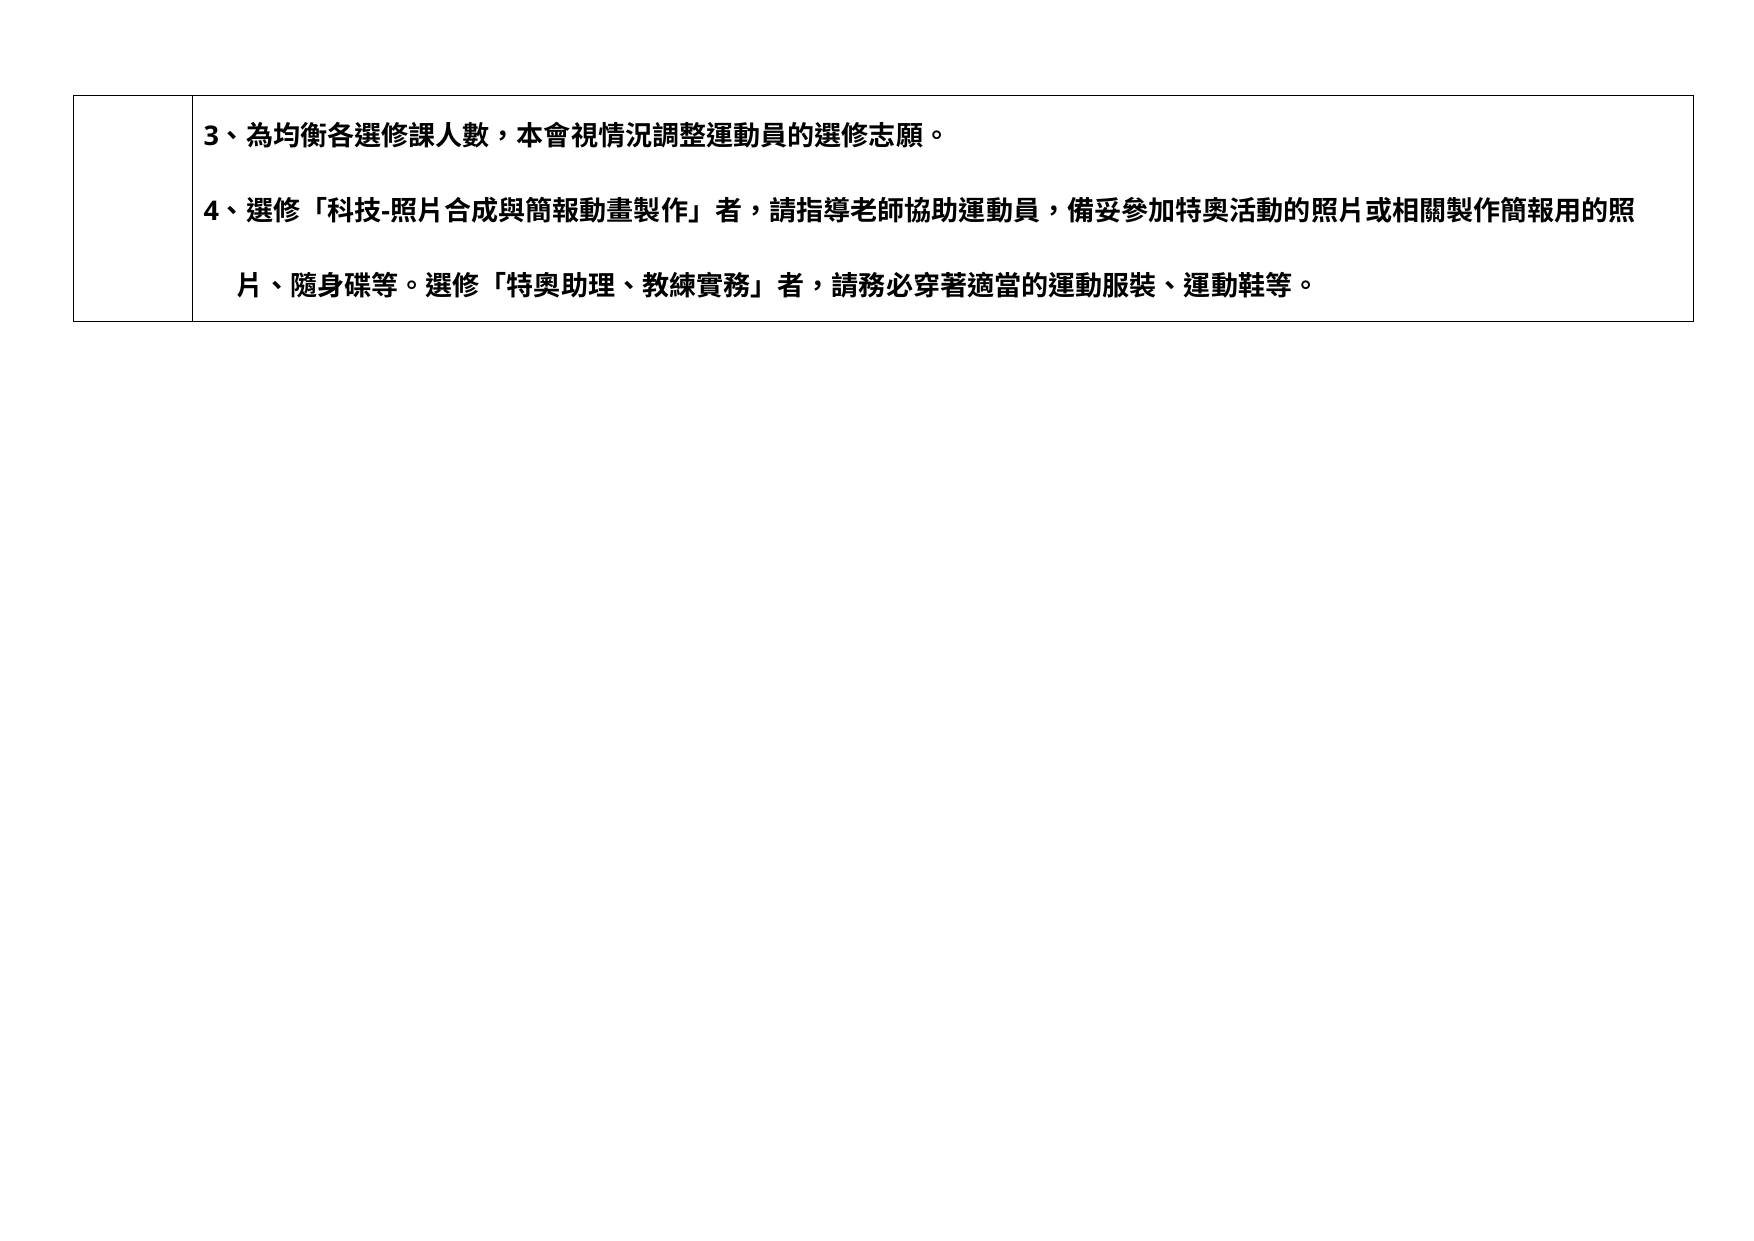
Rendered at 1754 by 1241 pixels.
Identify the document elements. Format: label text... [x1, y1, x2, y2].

table_cell 備註 [74, 96, 192, 321]
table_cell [193, 96, 1693, 321]
